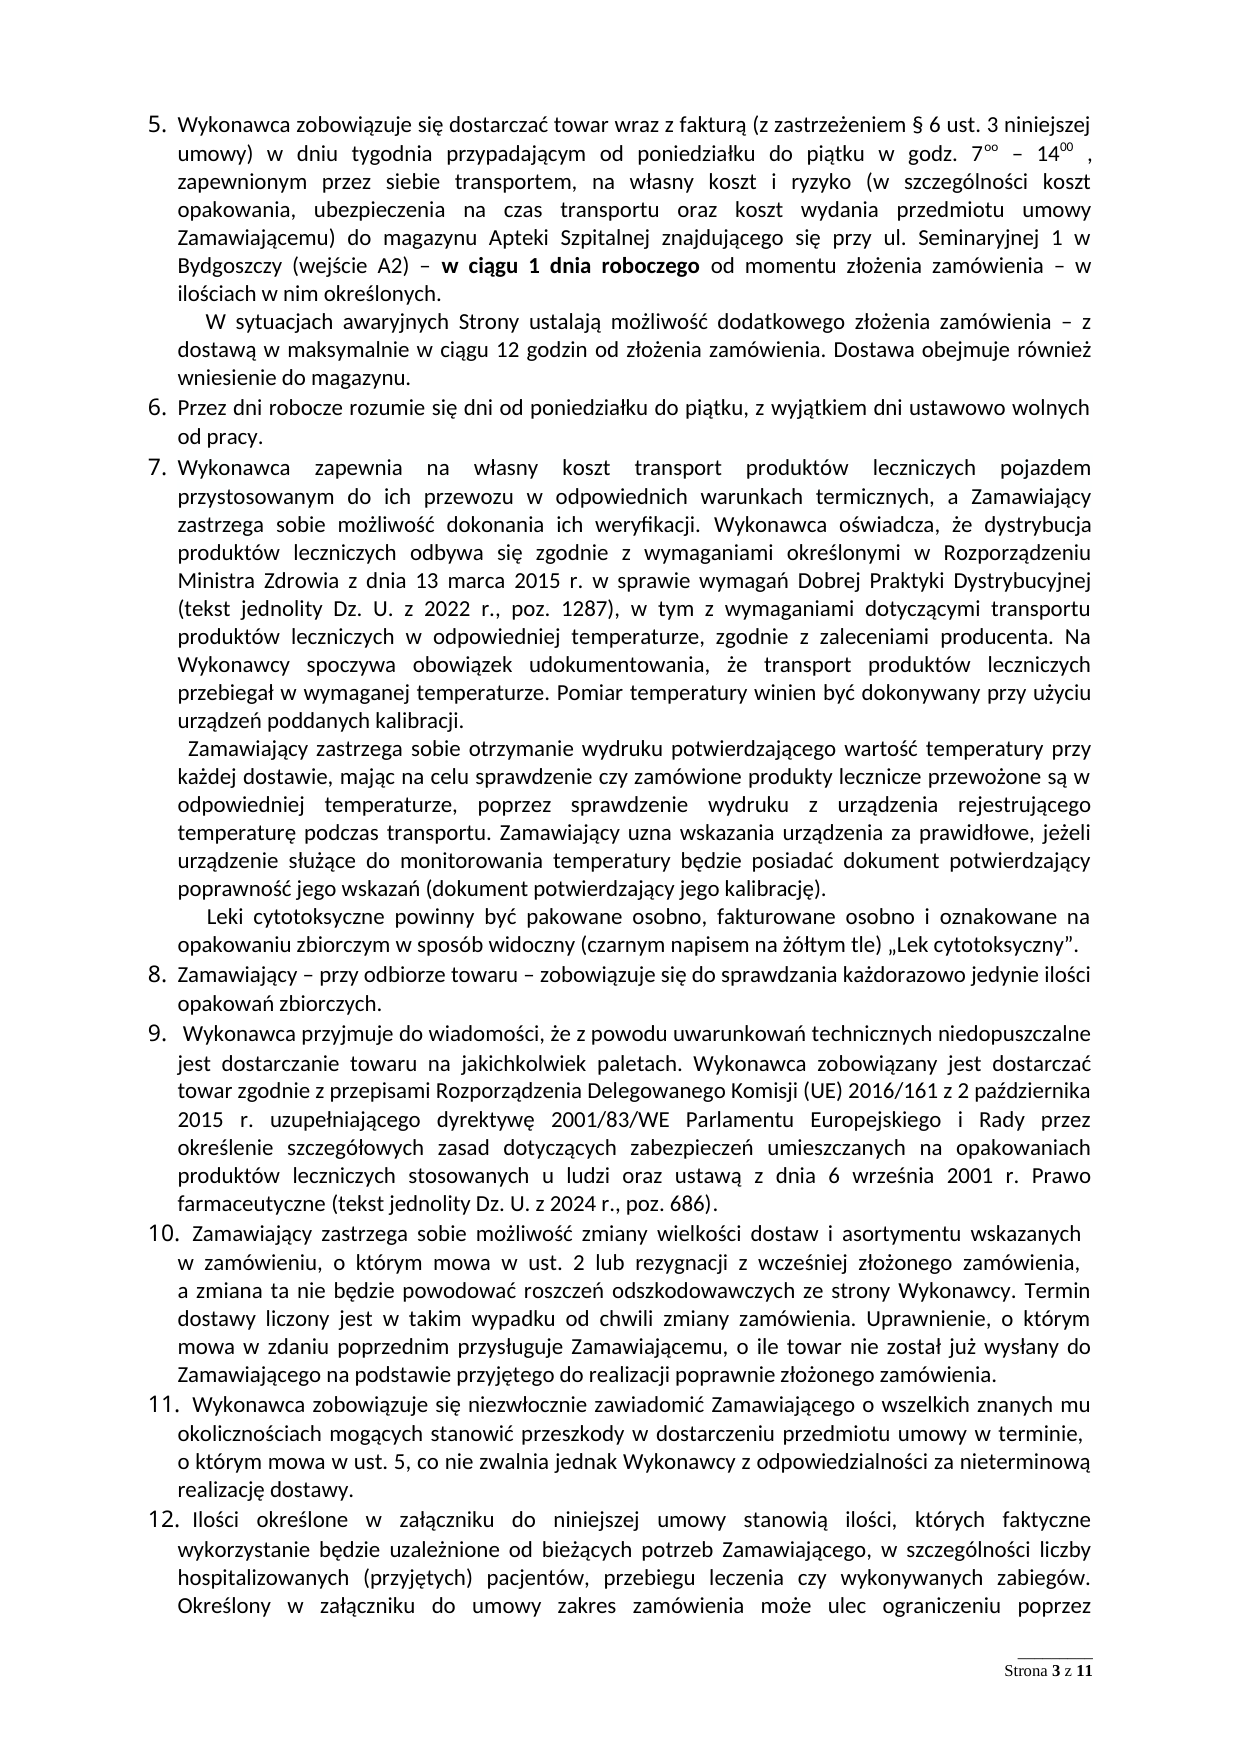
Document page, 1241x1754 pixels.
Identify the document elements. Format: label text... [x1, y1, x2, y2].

list Przez dni robocze rozumie się dni od poniedziałku do piątku, z wyjątkiem dni ustawowo wolnych od pracy. [148, 391, 1092, 451]
text W sytuacjach awaryjnych Strony ustalają możliwość dodatkowego złożenia zamówienia – z dostawą w maksymalnie w ciągu 12 godzin od złożenia zamówienia. Dostawa obejmuje również wniesienie do magazynu. [148, 307, 1092, 391]
list Zamawiający – przy odbiorze towaru – zobowiązuje się do sprawdzania każdorazowo jedynie ilości opakowań zbiorczych. [148, 958, 1092, 1017]
list Wykonawca zapewnia na własny koszt transport produktów leczniczych pojazdem przystosowanym do ich przewozu w odpowiednich warunkach termicznych, a Zamawiający zastrzega sobie możliwość dokonania ich weryfikacji. Wykonawca oświadcza, że dystrybucja produktów leczniczych odbywa się zgodnie z wymaganiami określonymi w Rozporządzeniu Ministra Zdrowia z dnia 13 marca 2015 r. w sprawie wymagań Dobrej Praktyki Dystrybucyjnej (tekst jednolity Dz. U. z 2022 r., poz. 1287), w tym z wymaganiami dotyczącymi transportu produktów leczniczych w odpowiedniej temperaturze, zgodnie z zaleceniami producenta. Na Wykonawcy spoczywa obowiązek udokumentowania, że transport produktów leczniczych przebiegał w wymaganej temperaturze. Pomiar temperatury winien być dokonywany przy użyciu urządzeń poddanych kalibracji. [148, 451, 1092, 734]
list Wykonawca zobowiązuje się dostarczać towar wraz z fakturą (z zastrzeżeniem § 6 ust. 3 niniejszej umowy) w dniu tygodnia przypadającym od poniedziałku do piątku w godz. 7oo – 1400 , zapewnionym przez siebie transportem, na własny koszt i ryzyko (w szczególności koszt opakowania, ubezpieczenia na czas transportu oraz koszt wydania przedmiotu umowy Zamawiającemu) do magazynu Apteki Szpitalnej znajdującego się przy ul. Seminaryjnej 1 w Bydgoszczy (wejście A2) – w ciągu 1 dnia roboczego od momentu złożenia zamówienia – w ilościach w nim określonych. [148, 108, 1092, 307]
text Zamawiający zastrzega sobie otrzymanie wydruku potwierdzającego wartość temperatury przy każdej dostawie, mając na celu sprawdzenie czy zamówione produkty lecznicze przewożone są w odpowiedniej temperaturze, poprzez sprawdzenie wydruku z urządzenia rejestrującego temperaturę podczas transportu. Zamawiający uzna wskazania urządzenia za prawidłowe, jeżeli urządzenie służące do monitorowania temperatury będzie posiadać dokument potwierdzający poprawność jego wskazań (dokument potwierdzający jego kalibrację). [148, 734, 1092, 902]
text Leki cytotoksyczne powinny być pakowane osobno, fakturowane osobno i oznakowane na opakowaniu zbiorczym w sposób widoczny (czarnym napisem na żółtym tle) „Lek cytotoksyczny”. [148, 902, 1092, 958]
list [148, 1503, 1092, 1619]
list Wykonawca przyjmuje do wiadomości, że z powodu uwarunkowań technicznych niedopuszczalne jest dostarczanie towaru na jakichkolwiek paletach. Wykonawca zobowiązany jest dostarczać towar zgodnie z przepisami Rozporządzenia Delegowanego Komisji (UE) 2016/161 z 2 października 2015 r. uzupełniającego dyrektywę 2001/83/WE Parlamentu Europejskiego i Rady przez określenie szczegółowych zasad dotyczących zabezpieczeń umieszczanych na opakowaniach produktów leczniczych stosowanych u ludzi oraz ustawą z dnia 6 września 2001 r. Prawo farmaceutyczne (tekst jednolity Dz. U. z 2024 r., poz. 686). [148, 1017, 1092, 1217]
list Zamawiający zastrzega sobie możliwość zmiany wielkości dostaw i asortymentu wskazanych w zamówieniu, o którym mowa w ust. 2 lub rezygnacji z wcześniej złożonego zamówienia, a zmiana ta nie będzie powodować roszczeń odszkodowawczych ze strony Wykonawcy. Termin dostawy liczony jest w takim wypadku od chwili zmiany zamówienia. Uprawnienie, o którym mowa w zdaniu poprzednim przysługuje Zamawiającemu, o ile towar nie został już wysłany do Zamawiającego na podstawie przyjętego do realizacji poprawnie złożonego zamówienia. [148, 1217, 1092, 1388]
list Wykonawca zobowiązuje się niezwłocznie zawiadomić Zamawiającego o wszelkich znanych mu okolicznościach mogących stanowić przeszkody w dostarczeniu przedmiotu umowy w terminie, o którym mowa w ust. 5, co nie zwalnia jednak Wykonawcy z odpowiedzialności za nieterminową realizację dostawy. [148, 1388, 1092, 1503]
